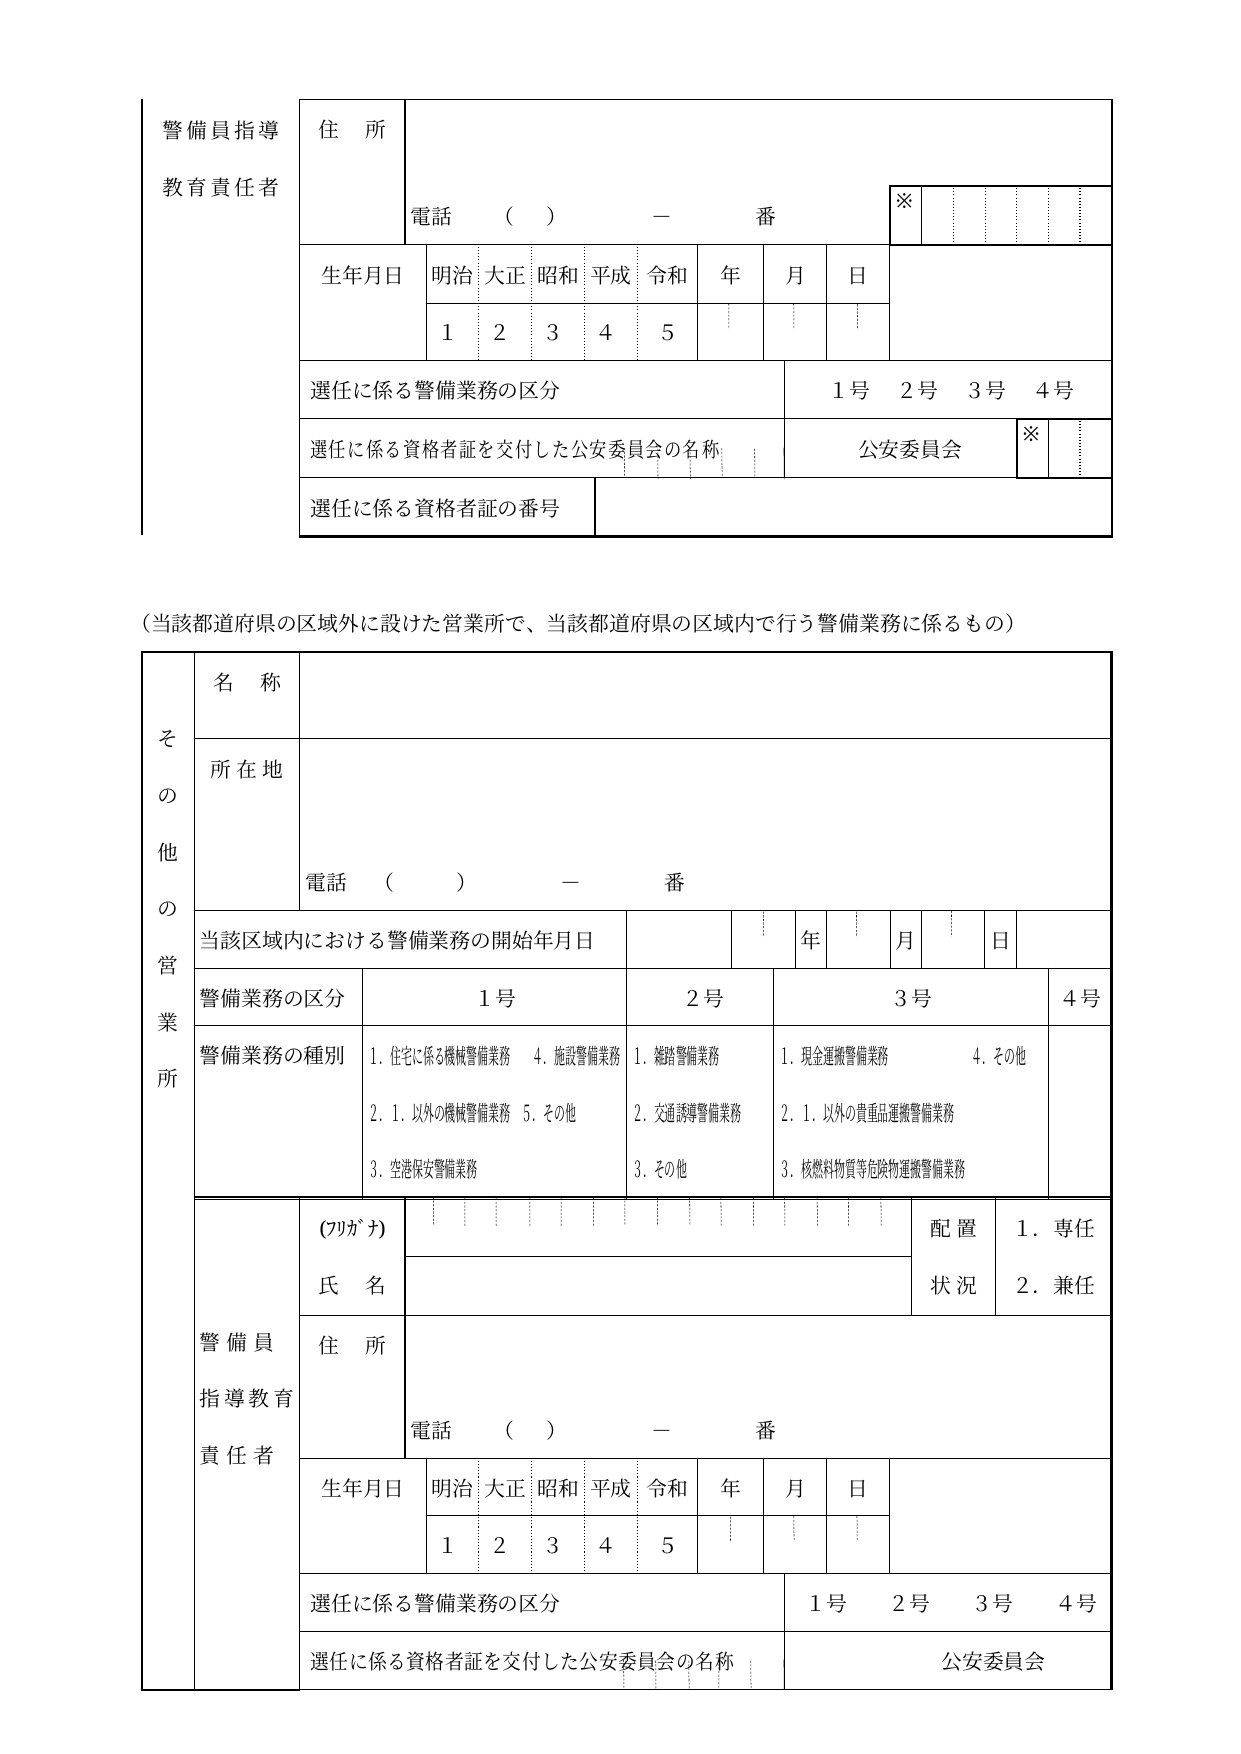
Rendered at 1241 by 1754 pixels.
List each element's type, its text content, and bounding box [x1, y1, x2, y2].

table_cell 所 在 地 [195, 739, 299, 910]
table_cell [1049, 1026, 1110, 1196]
table_cell 日 [827, 245, 889, 302]
table_cell [827, 911, 890, 968]
table_cell [406, 100, 1111, 185]
table_cell 選任に係る資格者証を交付した公安委員会の名称 [300, 419, 784, 477]
table_cell 電話 （ ） － 番 [300, 739, 1110, 910]
table_cell ３ [532, 304, 584, 360]
table_cell [922, 911, 984, 968]
table_cell １．現金運搬警備業務 ４．その他 ２．１．以外の貴重品運搬警備業務 ３．核燃料物質等危険物運搬警備業務 [774, 1026, 1048, 1196]
table_cell [922, 187, 953, 244]
table_cell ５ [637, 1516, 697, 1573]
table_cell ３号 [774, 969, 1048, 1025]
table_cell ※ [1018, 420, 1048, 477]
table_cell [890, 1459, 1110, 1573]
table_cell 日 [827, 1459, 889, 1515]
table_cell 住 所 [300, 1316, 404, 1458]
table_cell [764, 1516, 826, 1573]
table_cell [406, 1200, 911, 1256]
table_cell 令和 [637, 1459, 697, 1515]
table_cell [1017, 187, 1048, 244]
table_cell [827, 1516, 889, 1573]
table_cell [827, 304, 889, 360]
table_cell (ﾌﾘｶﾞﾅ) 氏 名 [300, 1200, 404, 1315]
table_cell 平成 [584, 245, 637, 302]
table_cell 平成 [584, 1459, 637, 1515]
table_cell [1080, 187, 1111, 244]
table_cell 住 所 [300, 100, 404, 244]
table_cell １ [427, 304, 479, 360]
table_cell 明治 [427, 245, 479, 302]
table_cell [698, 1516, 763, 1573]
table_cell 生年月日 [300, 245, 426, 360]
text （当該都道府県の区域外に設けた営業所で、当該都道府県の区域内で行う警備業務に係るもの） [130, 594, 1110, 651]
table_header [300, 653, 1110, 738]
table_cell [1080, 420, 1111, 477]
table_cell [732, 911, 795, 968]
table_cell １号 ２号 ３号 ４号 [785, 361, 1111, 418]
table_cell 月 [891, 911, 921, 968]
table_header そ の 他 の 営 業 所 [143, 653, 194, 1688]
table_cell 年 [698, 1459, 763, 1515]
table_cell １ [427, 1516, 479, 1573]
table_cell [890, 246, 1111, 360]
table_cell ２ [479, 304, 532, 360]
table_cell 電話 （ ） － 番 [406, 1316, 1110, 1458]
table_cell 令和 [637, 245, 697, 302]
table_cell 生年月日 [300, 1459, 426, 1573]
table_cell １．雑踏警備業務 ２．交通誘導警備業務 ３．その他 [627, 1026, 773, 1196]
table_cell 昭和 [532, 245, 584, 302]
table_cell ４ [584, 1516, 637, 1573]
table_cell 公安委員会 [785, 1632, 1110, 1688]
table_cell 警備員 指導教育 責任者 [195, 1200, 299, 1688]
table_cell 選任に係る資格者証の番号 [300, 478, 594, 535]
table_cell [953, 187, 985, 244]
table_cell [406, 1257, 911, 1315]
table_cell １．専任 ２．兼任 [996, 1200, 1110, 1315]
table_cell ５ [637, 304, 697, 360]
table_cell 日 [985, 911, 1016, 968]
table_cell 月 [764, 245, 826, 302]
table_cell [764, 304, 826, 360]
table_cell 昭和 [532, 1459, 584, 1515]
table_cell １．住宅に係る機械警備業務 ４．施設警備業務 ２．１．以外の機械警備業務 ５．その他 ３．空港保安警備業務 [363, 1026, 626, 1196]
table_cell 年 [796, 911, 826, 968]
table_cell 選任に係る警備業務の区分 [300, 361, 784, 418]
table_cell [985, 187, 1017, 244]
table_cell １号 [363, 969, 626, 1025]
table_cell 警備業務の区分 [195, 969, 362, 1025]
table_cell [698, 304, 763, 360]
table_cell 年 [698, 245, 763, 302]
table_cell 当該区域内における警備業務の開始年月日 [195, 911, 626, 968]
table_cell 明治 [427, 1459, 479, 1515]
table_cell 電話 （ ） － 番 [406, 185, 889, 244]
table_cell ４ [584, 304, 637, 360]
table_header 名 称 [195, 653, 299, 738]
table_cell [1017, 911, 1110, 968]
table_cell ４号 [1049, 969, 1110, 1025]
table_cell [596, 478, 1111, 535]
table_cell ２ [479, 1516, 532, 1573]
table_cell 警備業務の種別 [195, 1026, 362, 1196]
table_cell 選任に係る資格者証を交付した公安委員会の名称 [300, 1632, 784, 1688]
table_cell [1049, 420, 1080, 477]
table_cell 公安委員会 [785, 419, 1016, 477]
table_cell [1048, 187, 1080, 244]
table_cell 配 置 状 況 [912, 1200, 995, 1315]
table_cell ２号 [627, 969, 773, 1025]
table_cell １号 ２号 ３号 ４号 [785, 1574, 1110, 1631]
table_cell 選任に係る警備業務の区分 [300, 1574, 784, 1631]
table_cell 月 [764, 1459, 826, 1515]
table_cell ３ [532, 1516, 584, 1573]
table_cell ※ [891, 187, 921, 244]
table_cell 大正 [479, 1459, 532, 1515]
table_cell 大正 [479, 245, 532, 302]
table_cell [627, 911, 731, 968]
